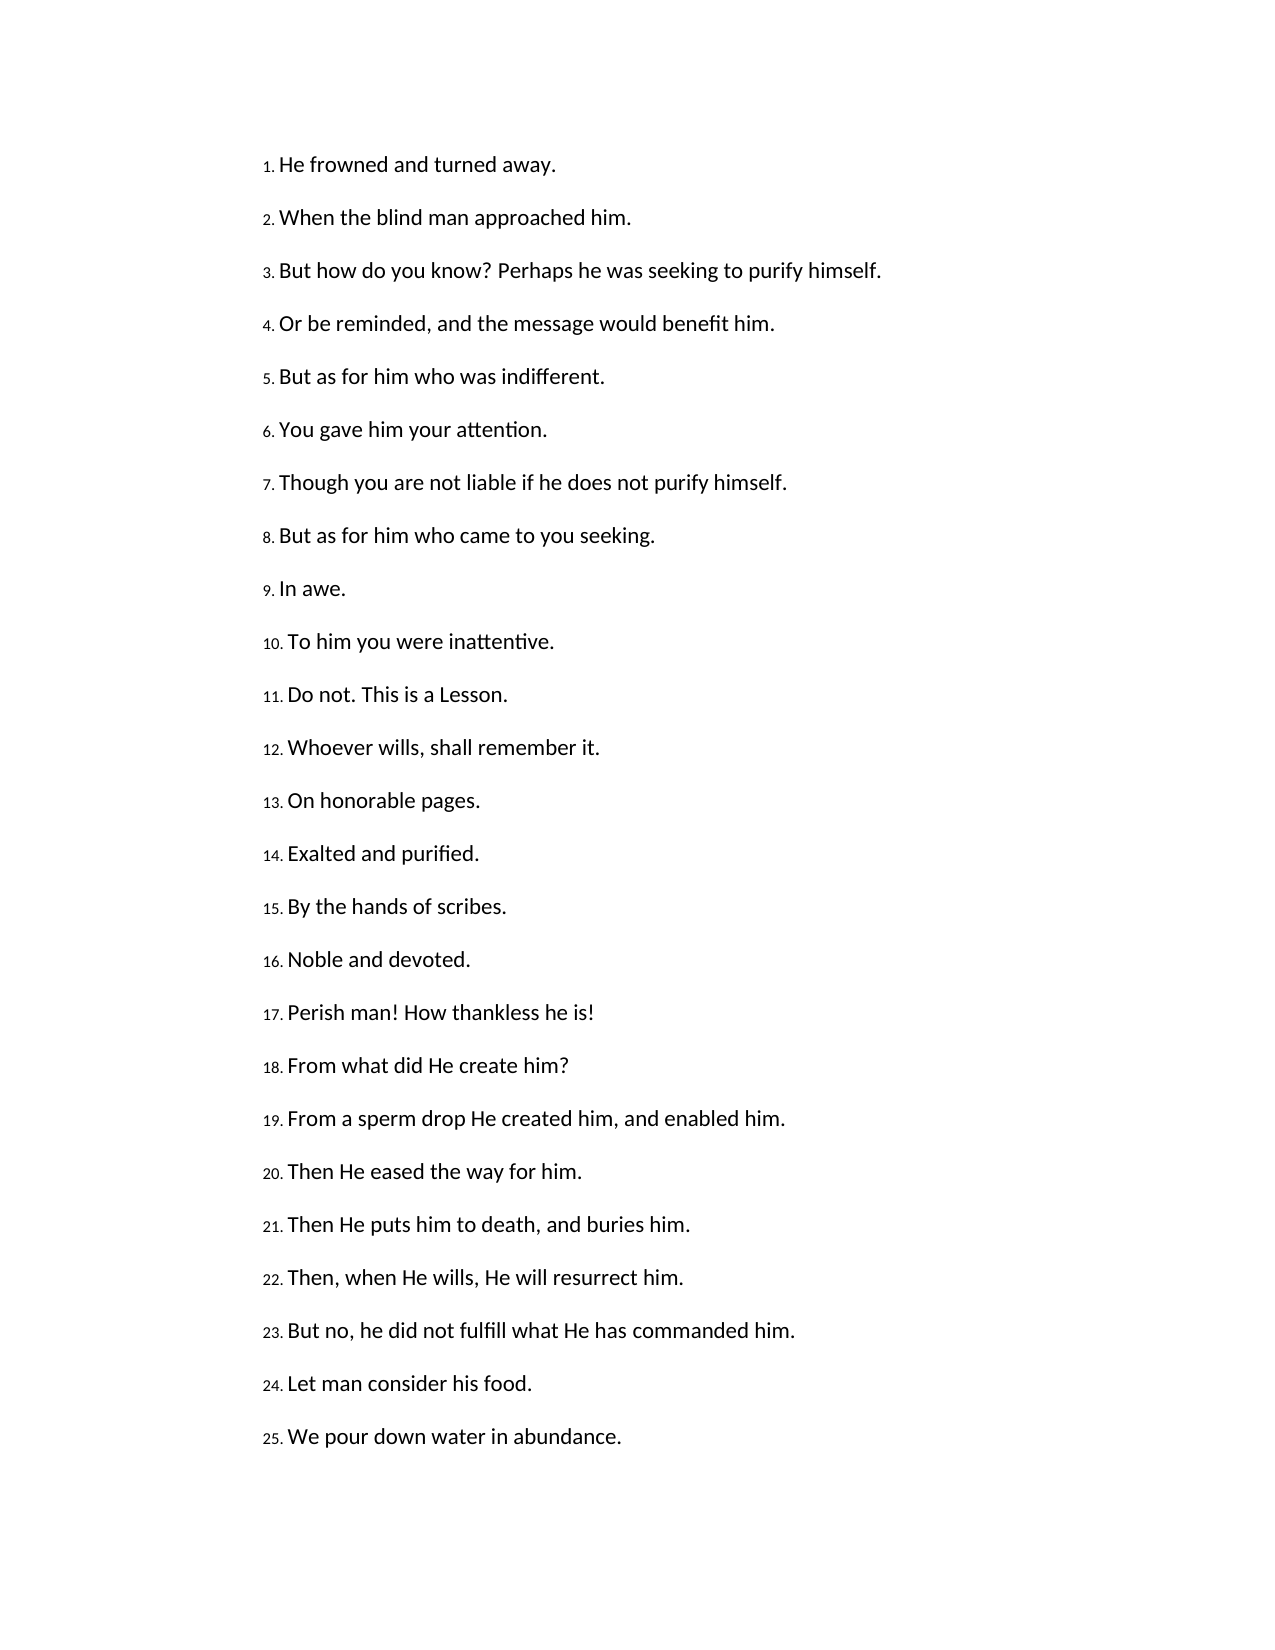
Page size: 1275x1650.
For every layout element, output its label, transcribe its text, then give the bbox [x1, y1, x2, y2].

text But as for him who came to you seeking. [262, 521, 1012, 549]
text Then He puts him to death, and buries him. [262, 1210, 1012, 1238]
text Then, when He wills, He will resurrect him. [262, 1263, 1012, 1291]
text By the hands of scribes. [262, 892, 1012, 920]
text But as for him who was indifferent. [262, 362, 1012, 390]
text Then He eased the way for him. [262, 1157, 1012, 1185]
text Exalted and purified. [262, 839, 1012, 867]
text In awe. [262, 574, 1012, 602]
text Do not. This is a Lesson. [262, 680, 1012, 708]
text Or be reminded, and the message would benefit him. [262, 309, 1012, 337]
text Whoever wills, shall remember it. [262, 733, 1012, 761]
text Perish man! How thankless he is! [262, 998, 1012, 1026]
text To him you were inattentive. [262, 627, 1012, 655]
text He frowned and turned away. [262, 150, 1012, 178]
text But how do you know? Perhaps he was seeking to purify himself. [262, 256, 1012, 284]
text Though you are not liable if he does not purify himself. [262, 468, 1012, 496]
text When the blind man approached him. [262, 203, 1012, 231]
text Let man consider his food. [262, 1369, 1012, 1397]
text Noble and devoted. [262, 945, 1012, 973]
text From what did He create him? [262, 1051, 1012, 1079]
text On honorable pages. [262, 786, 1012, 814]
text But no, he did not fulfill what He has commanded him. [262, 1316, 1012, 1344]
text We pour down water in abundance. [262, 1422, 1012, 1451]
text You gave him your attention. [262, 415, 1012, 443]
text From a sperm drop He created him, and enabled him. [262, 1104, 1012, 1132]
